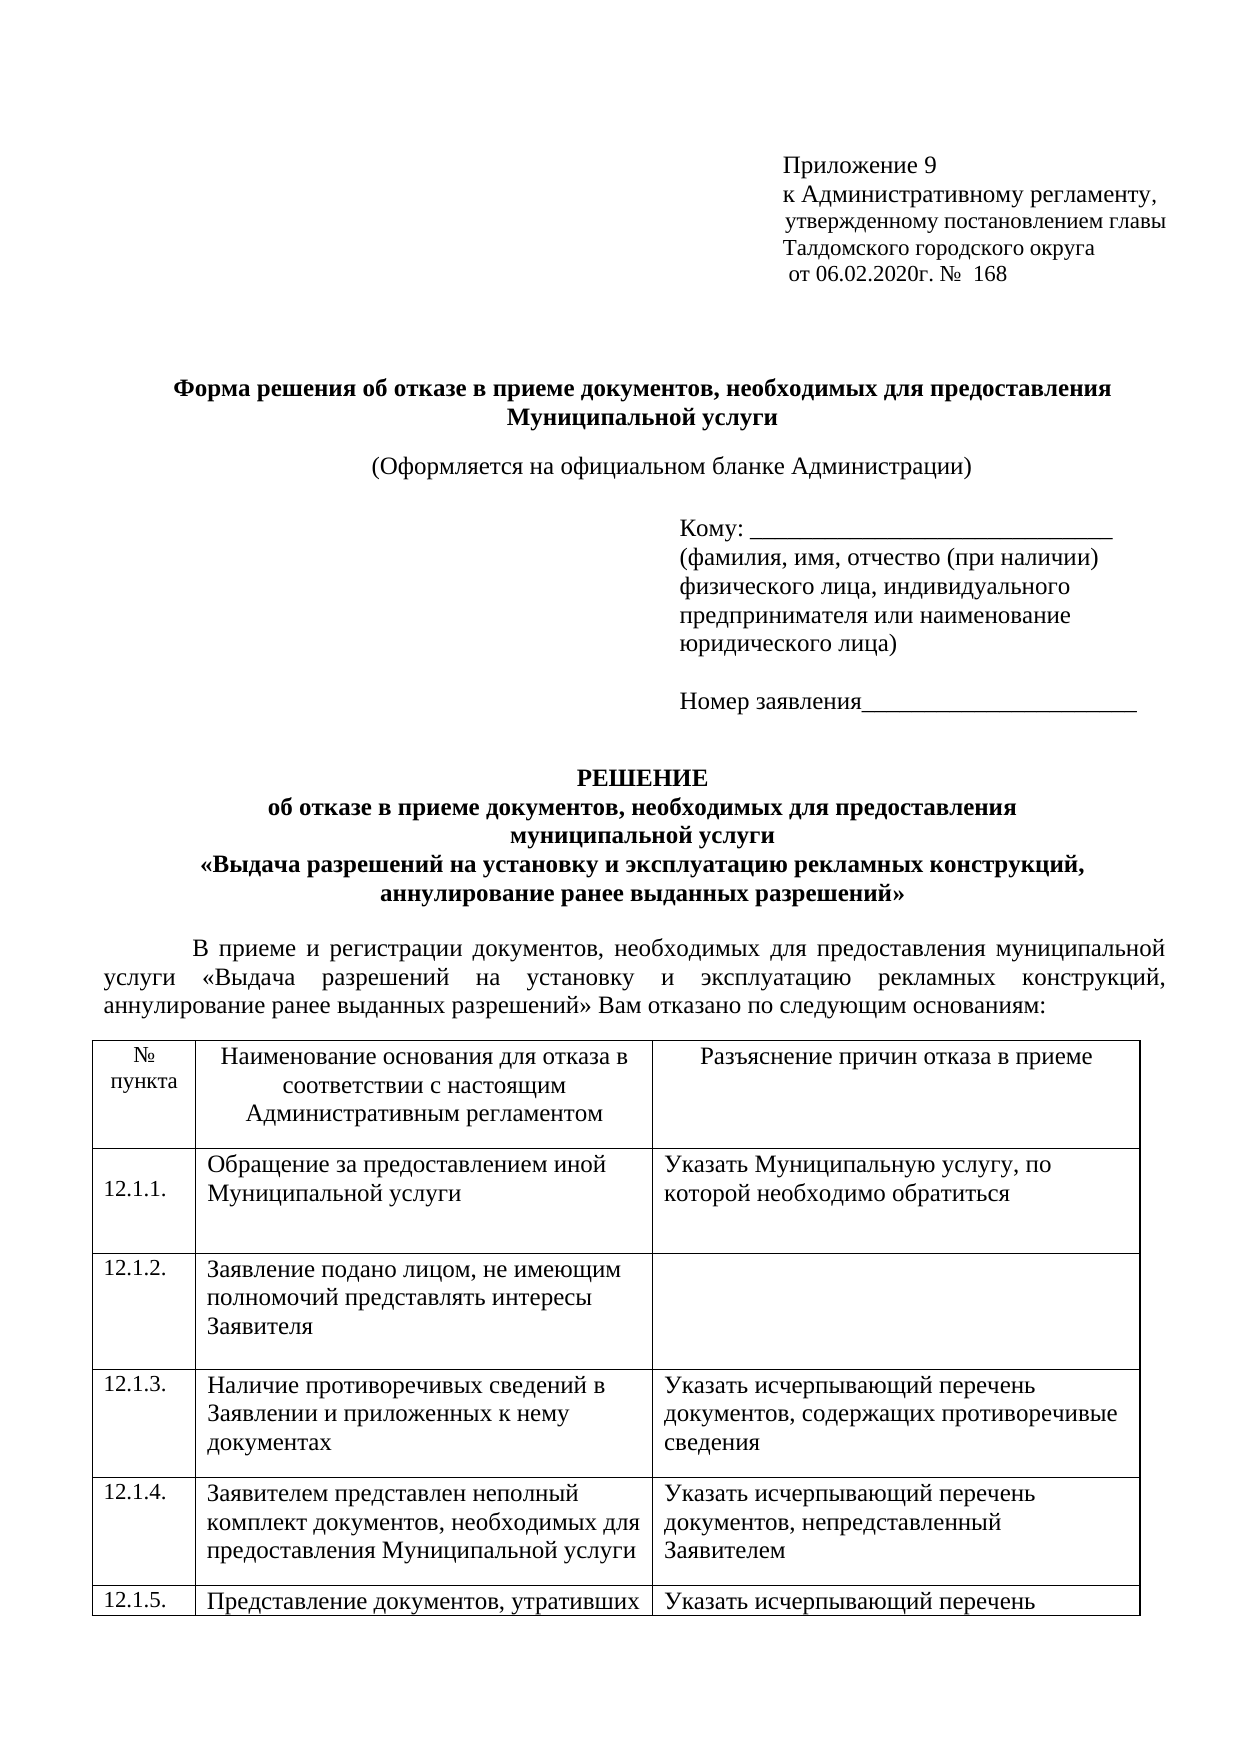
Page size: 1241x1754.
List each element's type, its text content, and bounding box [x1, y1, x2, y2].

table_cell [653, 1586, 1139, 1615]
table_cell 12.1.1. [93, 1149, 195, 1253]
table_cell Наличие противоречивых сведений в Заявлении и приложенных к нему документах [196, 1370, 652, 1477]
table_cell Обращение за предоставлением иной Муниципальной услуги [196, 1149, 652, 1253]
table_header Наименование основания для отказа в соответствии с настоящим Административным регламентом [196, 1041, 652, 1148]
text об отказе в приеме документов, необходимых для предоставления [118, 792, 1167, 820]
table_cell Заявителем представлен неполный комплект документов, необходимых для предоставления Муниципальной услуги [196, 1478, 652, 1585]
table_cell Указать исчерпывающий перечень документов, содержащих противоречивые сведения [653, 1370, 1139, 1477]
table_cell 12.1.5. [93, 1586, 195, 1615]
text муниципальной услуги [118, 820, 1167, 849]
text «Выдача разрешений на установку и эксплуатацию рекламных конструкций, аннулирование ранее выданных разрешений» [118, 849, 1167, 907]
text (Оформляется на официальном бланке Администрации) [118, 451, 1167, 480]
text к Административному регламенту, [118, 179, 1167, 207]
table_header № пункта [93, 1041, 195, 1148]
text Номер заявления______________________ [679, 686, 1167, 715]
table_header Разъяснение причин отказа в приеме [653, 1041, 1139, 1148]
text Кому: _____________________________ [679, 513, 1167, 542]
text Приложение 9 [118, 150, 1167, 179]
table_cell 12.1.3. [93, 1370, 195, 1477]
text утвержденному постановлением главы [118, 207, 1167, 234]
text В приеме и регистрации документов, необходимых для предоставления муниципальной услуги «Выдача разрешений на установку и эксплуатацию рекламных конструкций, аннулирование ранее выданных разрешений» Вам отказано по следующим основаниям: [103, 933, 1167, 1019]
table_cell 12.1.2. [93, 1254, 195, 1369]
text Форма решения об отказе в приеме документов, необходимых для предоставления Муниципальной услуги [118, 373, 1167, 430]
text РЕШЕНИЕ [118, 763, 1167, 792]
text физического лица, индивидуального предпринимателя или наименование юридического лица) [679, 571, 1167, 657]
text (фамилия, имя, отчество (при наличии) [679, 542, 1167, 571]
table_cell [653, 1254, 1139, 1369]
table_cell Указать Муниципальную услугу, по которой необходимо обратиться [653, 1149, 1139, 1253]
table_cell Указать исчерпывающий перечень документов, непредставленный Заявителем [653, 1478, 1139, 1585]
text от 06.02.2020г. № 168 [118, 260, 1167, 287]
table_cell 12.1.4. [93, 1478, 195, 1585]
text Талдомского городского округа [118, 234, 1167, 260]
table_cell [196, 1586, 652, 1615]
table_cell Заявление подано лицом, не имеющим полномочий представлять интересы Заявителя [196, 1254, 652, 1369]
